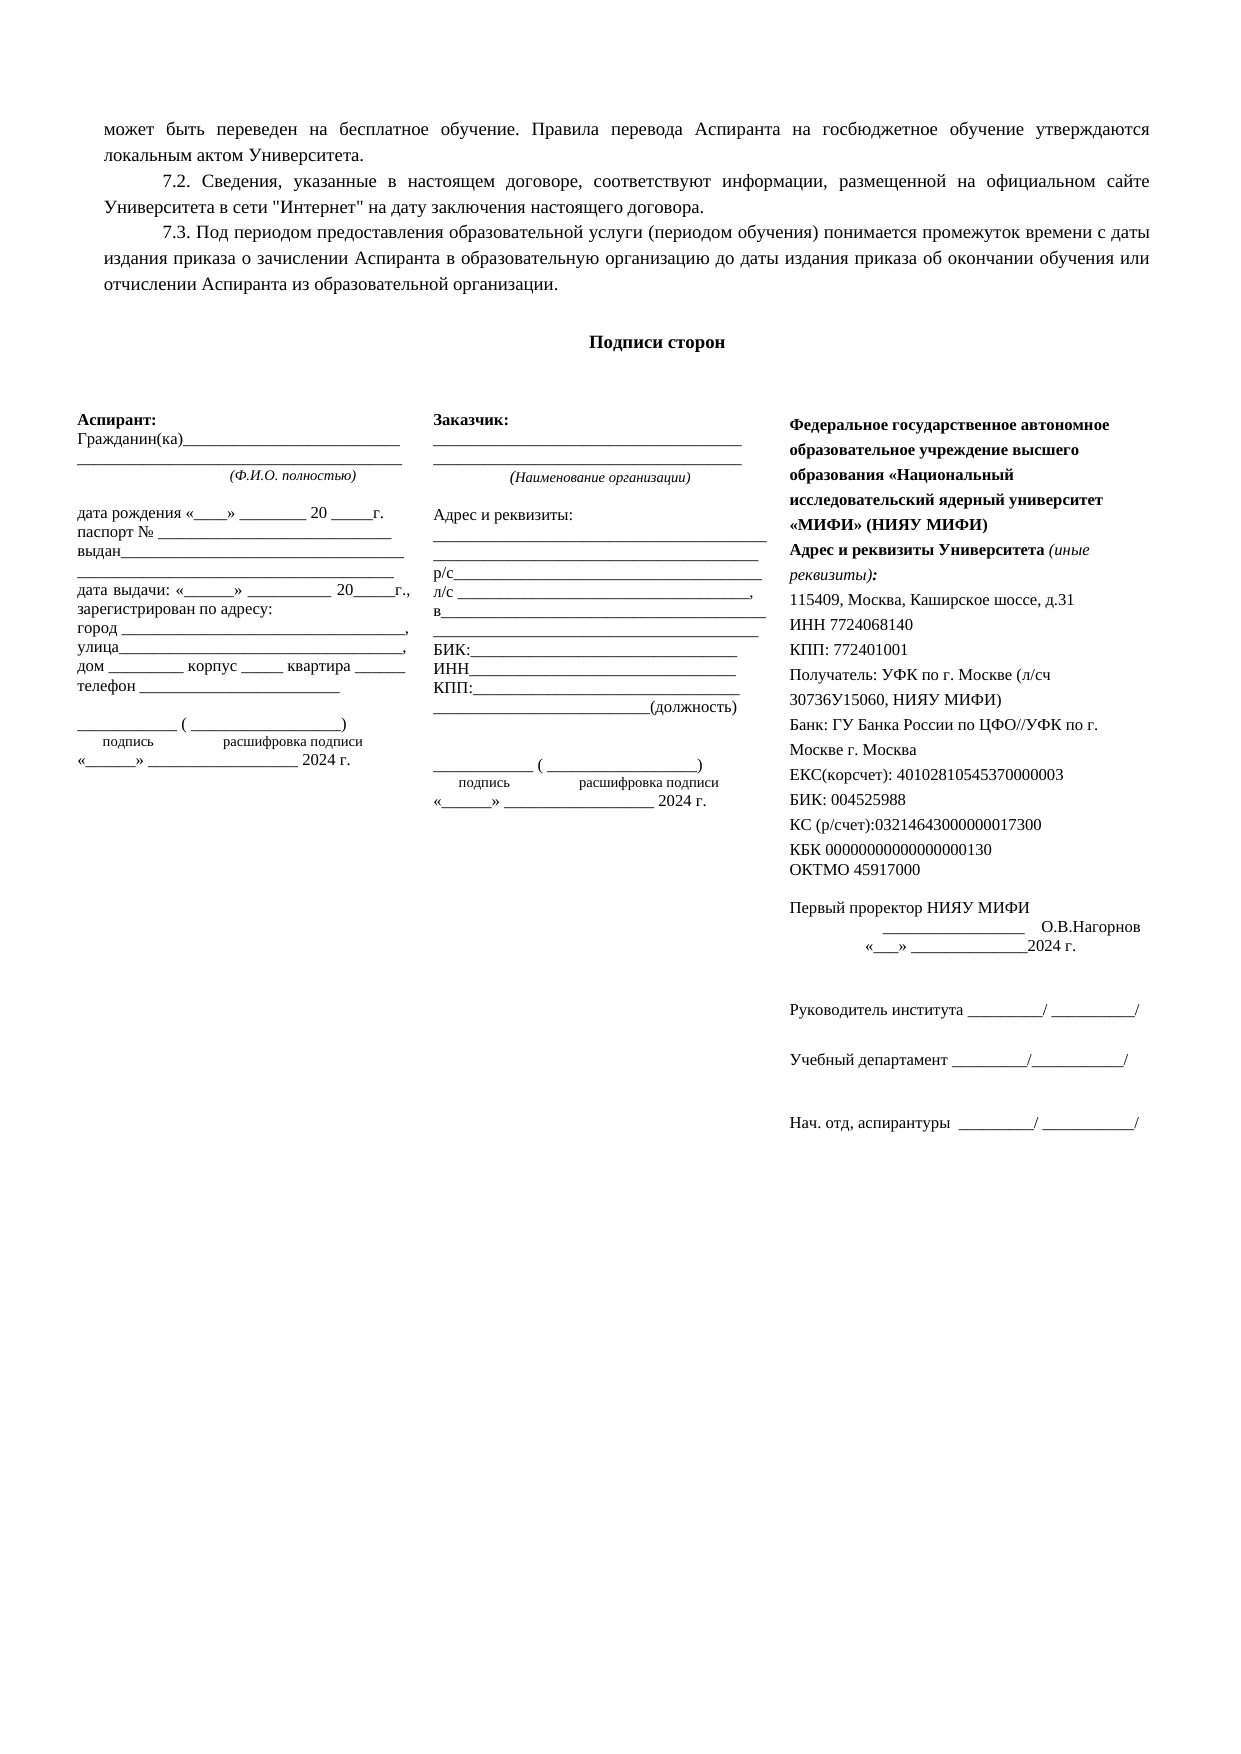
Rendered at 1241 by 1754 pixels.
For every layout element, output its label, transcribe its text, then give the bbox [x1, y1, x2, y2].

table_header Аспирант: Гражданин(ка)__________________________ _______________________________________ (Ф.И.О. полностью) дата рождения «____» ________ 20 _____г. паспорт № ____________________________ выдан________________________________________________________________________ дата выдачи: «______» __________ 20_____г., зарегистрирован по адресу: город __________________________________, улица__________________________________, дом _________ корпус _____ квартира ______ телефон ________________________ ____________ ( __________________) подпись расшифровка подписи «______» __________________ 2024 г. [66, 409, 422, 1170]
table_header Федеральное государственное автономное образовательное учреждение высшего образования «Национальный исследовательский ядерный университет «МИФИ» (НИЯУ МИФИ) Адрес и реквизиты Университета (иные реквизиты): 115409, Москва, Каширское шоссе, д.31 ИНН 7724068140 КПП: 772401001 Получатель: УФК по г. Москве (л/сч 30736У15060, НИЯУ МИФИ) Банк: ГУ Банка России по ЦФО//УФК по г. Москве г. Москва ЕКС(корсчет): 40102810545370000003 БИК: 004525988 КС (р/счет):03214643000000017300 КБК 00000000000000000130 ОКТМО 45917000 Первый проректор НИЯУ МИФИ _________________ О.В.Нагорнов «___» ______________2024 г. Руководитель института _________/ __________/ Учебный департамент _________/___________/ Нач. отд, аспирантуры _________/ ___________/ [778, 409, 1152, 1170]
text 7.2. Сведения, указанные в настоящем договоре, соответствуют информации, размещенной на официальном сайте Университета в сети "Интернет" на дату заключения настоящего договора. [103, 170, 1152, 217]
text Подписи сторон [103, 324, 1152, 354]
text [103, 118, 1152, 166]
table_header Заказчик: _____________________________________ _____________________________________ (Наименование организации) Адрес и реквизиты: _______________________________________________________________________________ р/с_____________________________________ л/с ___________________________________, в______________________________________________________________________________ БИК:________________________________ ИНН________________________________ КПП:________________________________ __________________________(должность) ____________ ( __________________) подпись расшифровка подписи «______» __________________ 2024 г. [422, 409, 778, 1170]
text 7.3. Под периодом предоставления образовательной услуги (периодом обучения) понимается промежуток времени с даты издания приказа о зачислении Аспиранта в образовательную организацию до даты издания приказа об окончании обучения или отчислении Аспиранта из образовательной организации. [103, 221, 1152, 295]
